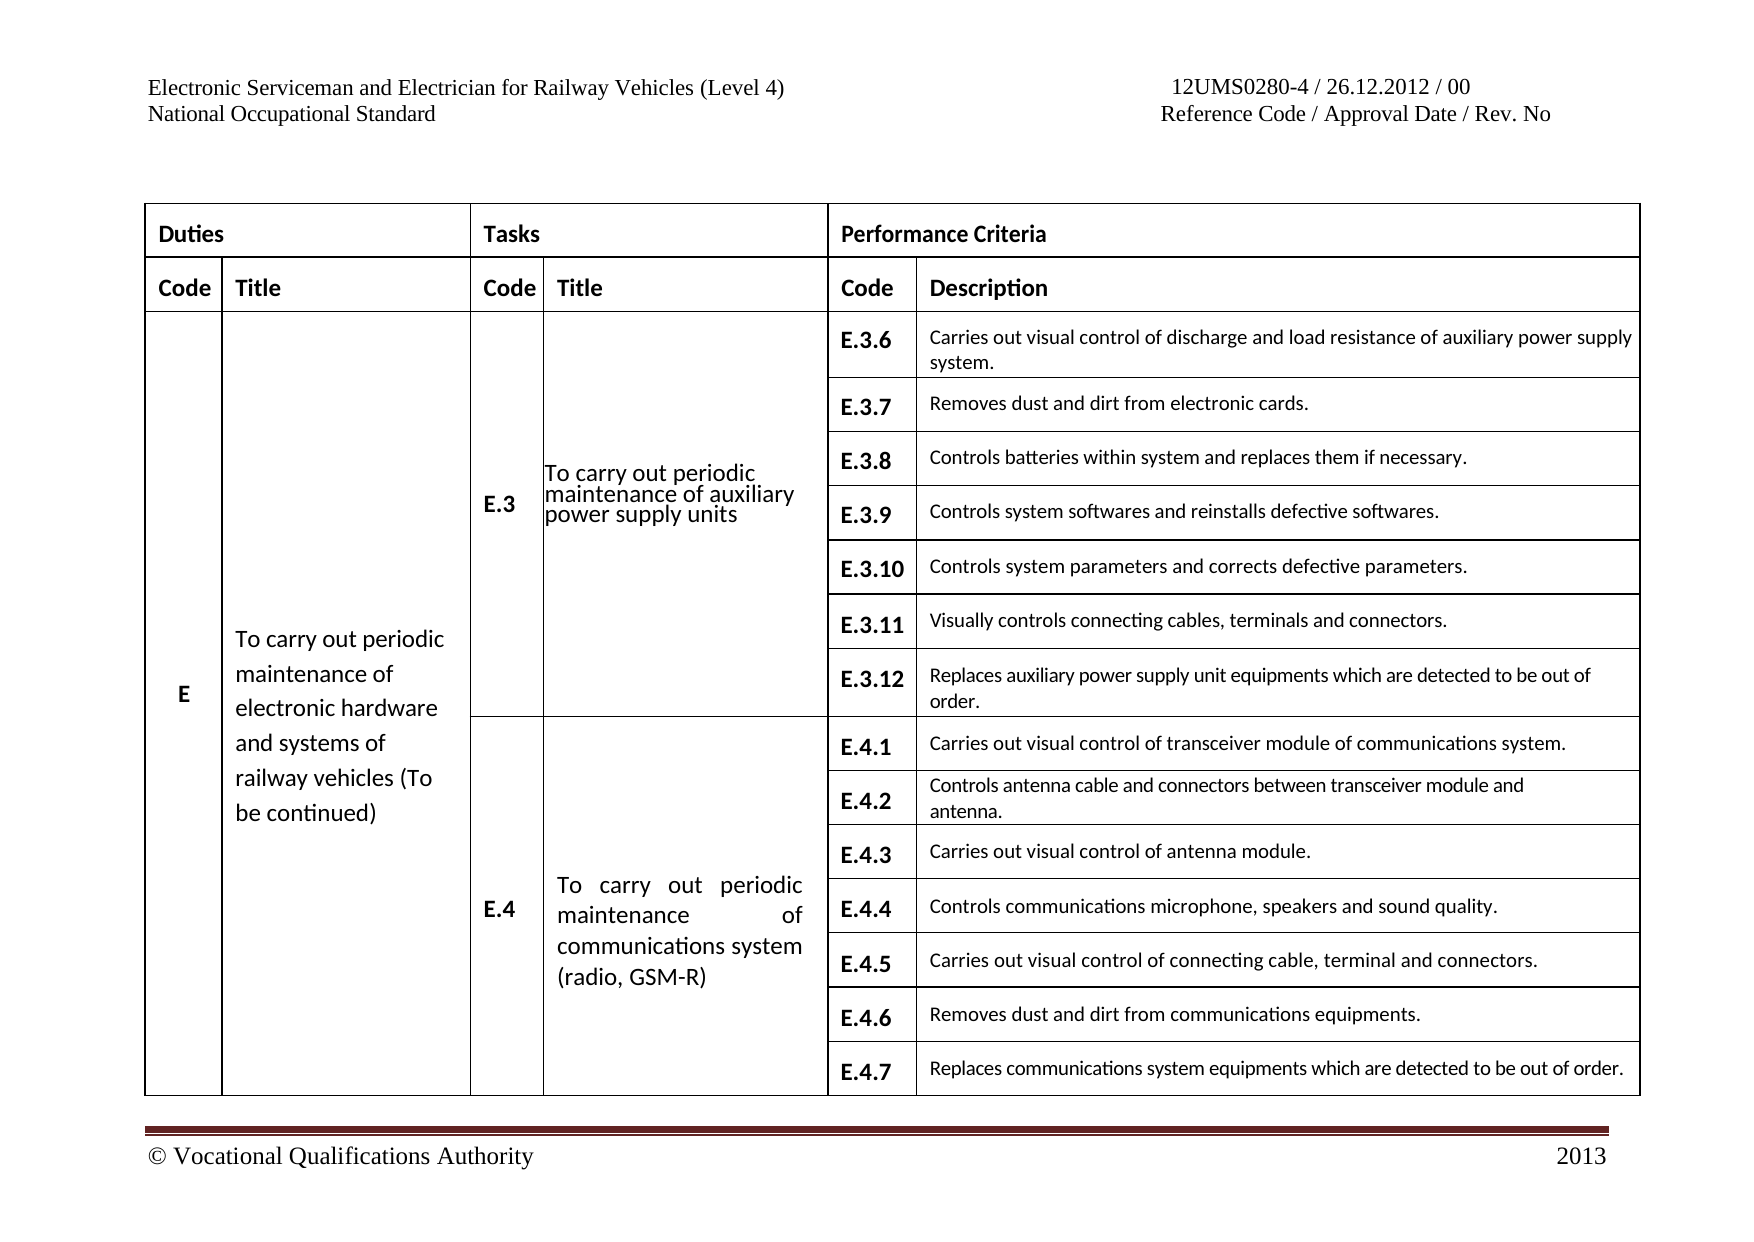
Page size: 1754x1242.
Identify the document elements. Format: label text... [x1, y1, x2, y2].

table_header Duties [146, 204, 470, 256]
table_cell Code [471, 258, 543, 311]
table_cell E [146, 312, 221, 1094]
table_cell Controls batteries within system and replaces them if necessary. [917, 432, 1639, 485]
table_cell E.4.4 [829, 879, 916, 932]
table_cell E.4.3 [829, 825, 916, 878]
table_cell E.3.8 [829, 432, 916, 485]
table_cell Carries out visual control of discharge and load resistance of auxiliary power supply system. [917, 312, 1639, 377]
table_cell E.3.7 [829, 378, 916, 431]
table_cell E.3 [471, 312, 543, 716]
table_cell E.3.6 [829, 312, 916, 377]
table_cell Removes dust and dirt from electronic cards. [917, 378, 1639, 431]
table_cell To carry out periodic maintenance of communications system (radio, GSM-R) [544, 717, 827, 1094]
table_cell Carries out visual control of transceiver module of communications system. [917, 717, 1639, 769]
table_cell Controls system parameters and corrects defective parameters. [917, 541, 1639, 593]
table_cell Replaces communications system equipments which are detected to be out of order. [917, 1042, 1639, 1094]
table_cell Controls antenna cable and connectors between transceiver module and antenna. [917, 771, 1639, 824]
table_cell To carry out periodic maintenance of auxiliary power supply units [544, 312, 827, 716]
table_cell E.4 [471, 717, 543, 1094]
table_cell Controls system softwares and reinstalls defective softwares. [917, 486, 1639, 539]
table_cell Carries out visual control of antenna module. [917, 825, 1639, 878]
table_cell Code [146, 258, 221, 311]
table_cell E.4.2 [829, 771, 916, 824]
table_cell E.4.6 [829, 988, 916, 1041]
table_header Performance Criteria [829, 204, 1639, 256]
table_cell E.3.10 [829, 541, 916, 593]
table_cell E.4.7 [829, 1042, 916, 1094]
table_cell E.3.9 [829, 486, 916, 539]
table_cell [223, 312, 470, 1094]
table_cell Replaces auxiliary power supply unit equipments which are detected to be out of order. [917, 649, 1639, 716]
table_cell Controls communications microphone, speakers and sound quality. [917, 879, 1639, 932]
table_cell E.3.12 [829, 649, 916, 716]
table_cell Title [544, 258, 827, 311]
table_cell E.4.1 [829, 717, 916, 769]
table_cell Visually controls connecting cables, terminals and connectors. [917, 595, 1639, 648]
table_cell E.3.11 [829, 595, 916, 648]
table_cell Code [829, 258, 916, 311]
table_cell Title [223, 258, 470, 311]
table_cell E.4.5 [829, 933, 916, 986]
table_cell Description [917, 258, 1639, 311]
table_cell Removes dust and dirt from communications equipments. [917, 988, 1639, 1041]
table_cell Carries out visual control of connecting cable, terminal and connectors. [917, 933, 1639, 986]
table_header Tasks [471, 204, 827, 256]
